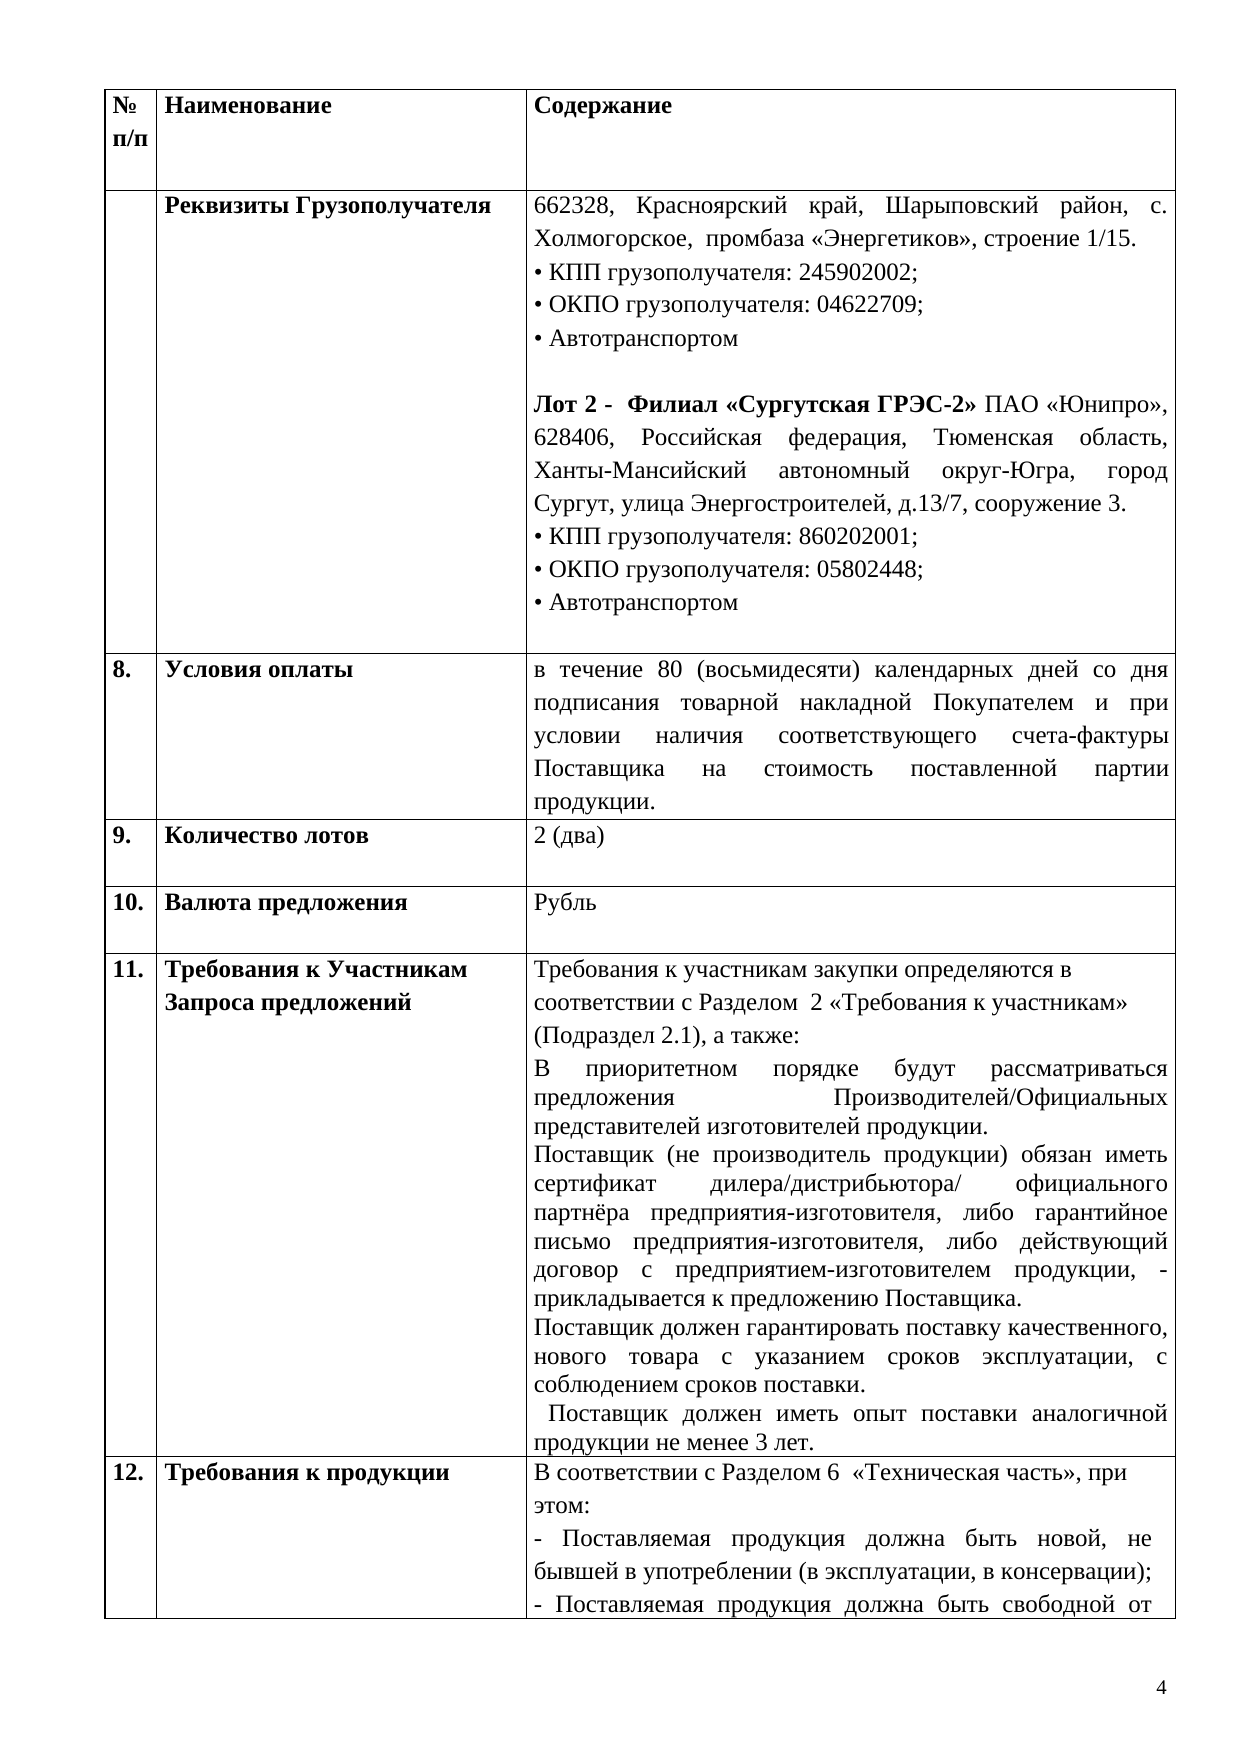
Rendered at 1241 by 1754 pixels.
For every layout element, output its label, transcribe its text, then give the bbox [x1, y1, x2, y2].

table_cell [106, 954, 156, 1456]
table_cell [527, 191, 1175, 653]
table_cell [106, 1457, 156, 1618]
table_cell Валюта предложения [157, 887, 526, 953]
table_cell Требования к участникам закупки определяются в соответствии с Разделом 2 «Требования к участникам» (Подраздел 2.1), а также: В приоритетном порядке будут рассматриваться предложения Производителей/Официальных представителей изготовителей продукции. Поставщик (не производитель продукции) обязан иметь сертификат дилера/дистрибьютора/ официального партнёра предприятия-изготовителя, либо гарантийное письмо предприятия-изготовителя, либо действующий договор с предприятием-изготовителем продукции, - прикладывается к предложению Поставщика. Поставщик должен гарантировать поставку качественного, нового товара с указанием сроков эксплуатации, с соблюдением сроков поставки. Поставщик должен иметь опыт поставки аналогичной продукции не менее 3 лет. [527, 954, 1175, 1456]
table_cell в течение 80 (восьмидесяти) календарных дней со дня подписания товарной накладной Покупателем и при условии наличия соответствующего счета-фактуры Поставщика на стоимость поставленной партии продукции. [527, 654, 1175, 819]
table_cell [527, 1457, 1175, 1618]
table_cell Рубль [527, 887, 1175, 953]
table_cell [106, 654, 156, 819]
table_cell [106, 191, 156, 653]
table_cell [106, 887, 156, 953]
table_cell Требования к Участникам Запроса предложений [157, 954, 526, 1456]
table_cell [157, 191, 526, 653]
table_header Наименование [157, 90, 526, 189]
table_cell Условия оплаты [157, 654, 526, 819]
table_header № п/п п [106, 90, 156, 189]
table_header Содержание [527, 90, 1175, 189]
table_cell Количество лотов [157, 820, 526, 886]
table_cell Требования к продукции [157, 1457, 526, 1618]
table_cell 2 (два) [527, 820, 1175, 886]
table_cell [106, 820, 156, 886]
